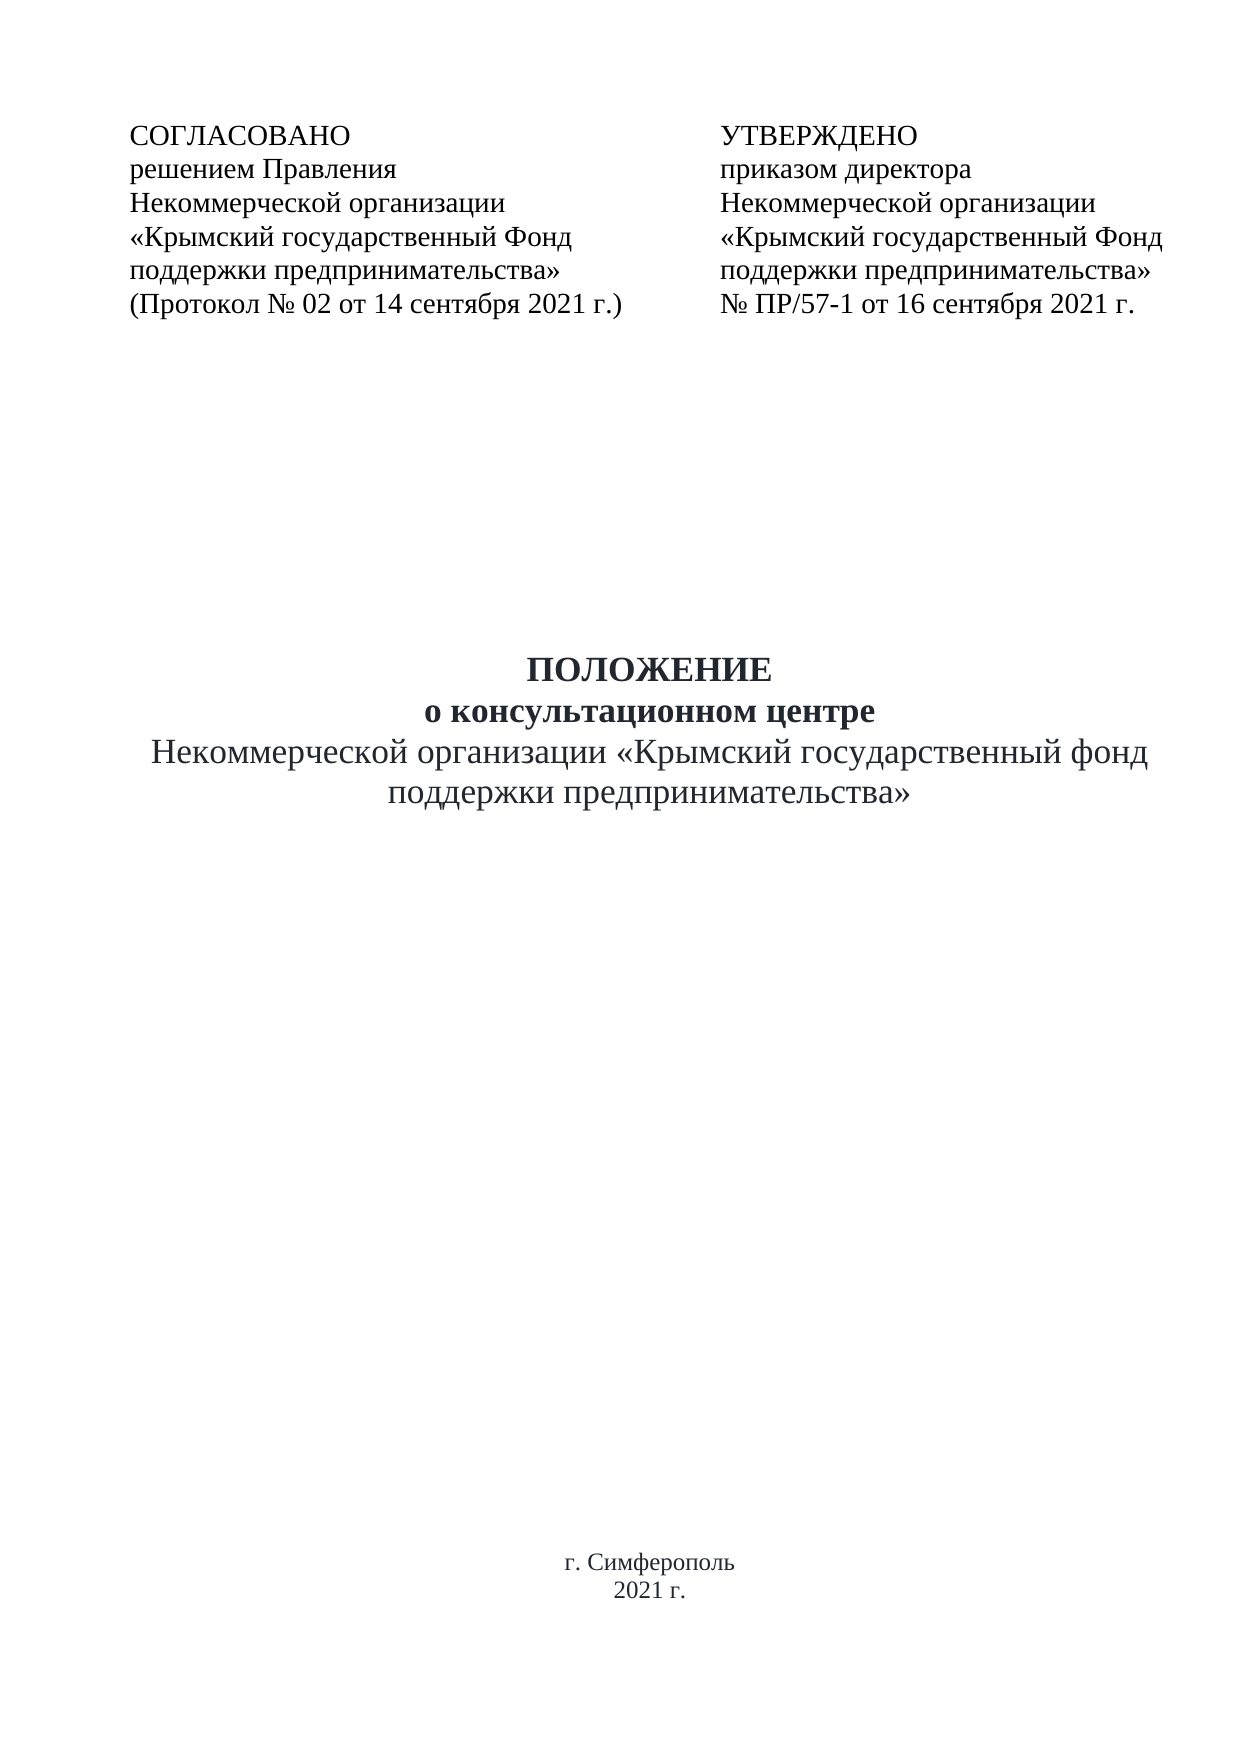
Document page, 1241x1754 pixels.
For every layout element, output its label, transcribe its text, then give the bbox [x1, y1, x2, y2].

text г. Симферополь [118, 1547, 1181, 1575]
text о консультационном центре [118, 689, 1181, 730]
table_header УТВЕРЖДЕНО приказом директора Некоммерческой организации «Крымский государственный Фонд поддержки предпринимательства» № ПР/57-1 от 16 сентября 2021 г. [709, 118, 1196, 348]
text Некоммерческой организации «Крымский государственный фонд поддержки предпринимательства» [118, 730, 1181, 812]
text ПОЛОЖЕНИЕ [118, 648, 1181, 689]
table_header СОГЛАСОВАНО решением Правления Некоммерческой организации «Крымский государственный Фонд поддержки предпринимательства» (Протокол № 02 от 14 сентября 2021 г.) [118, 118, 709, 348]
text 2021 г. [118, 1575, 1181, 1604]
